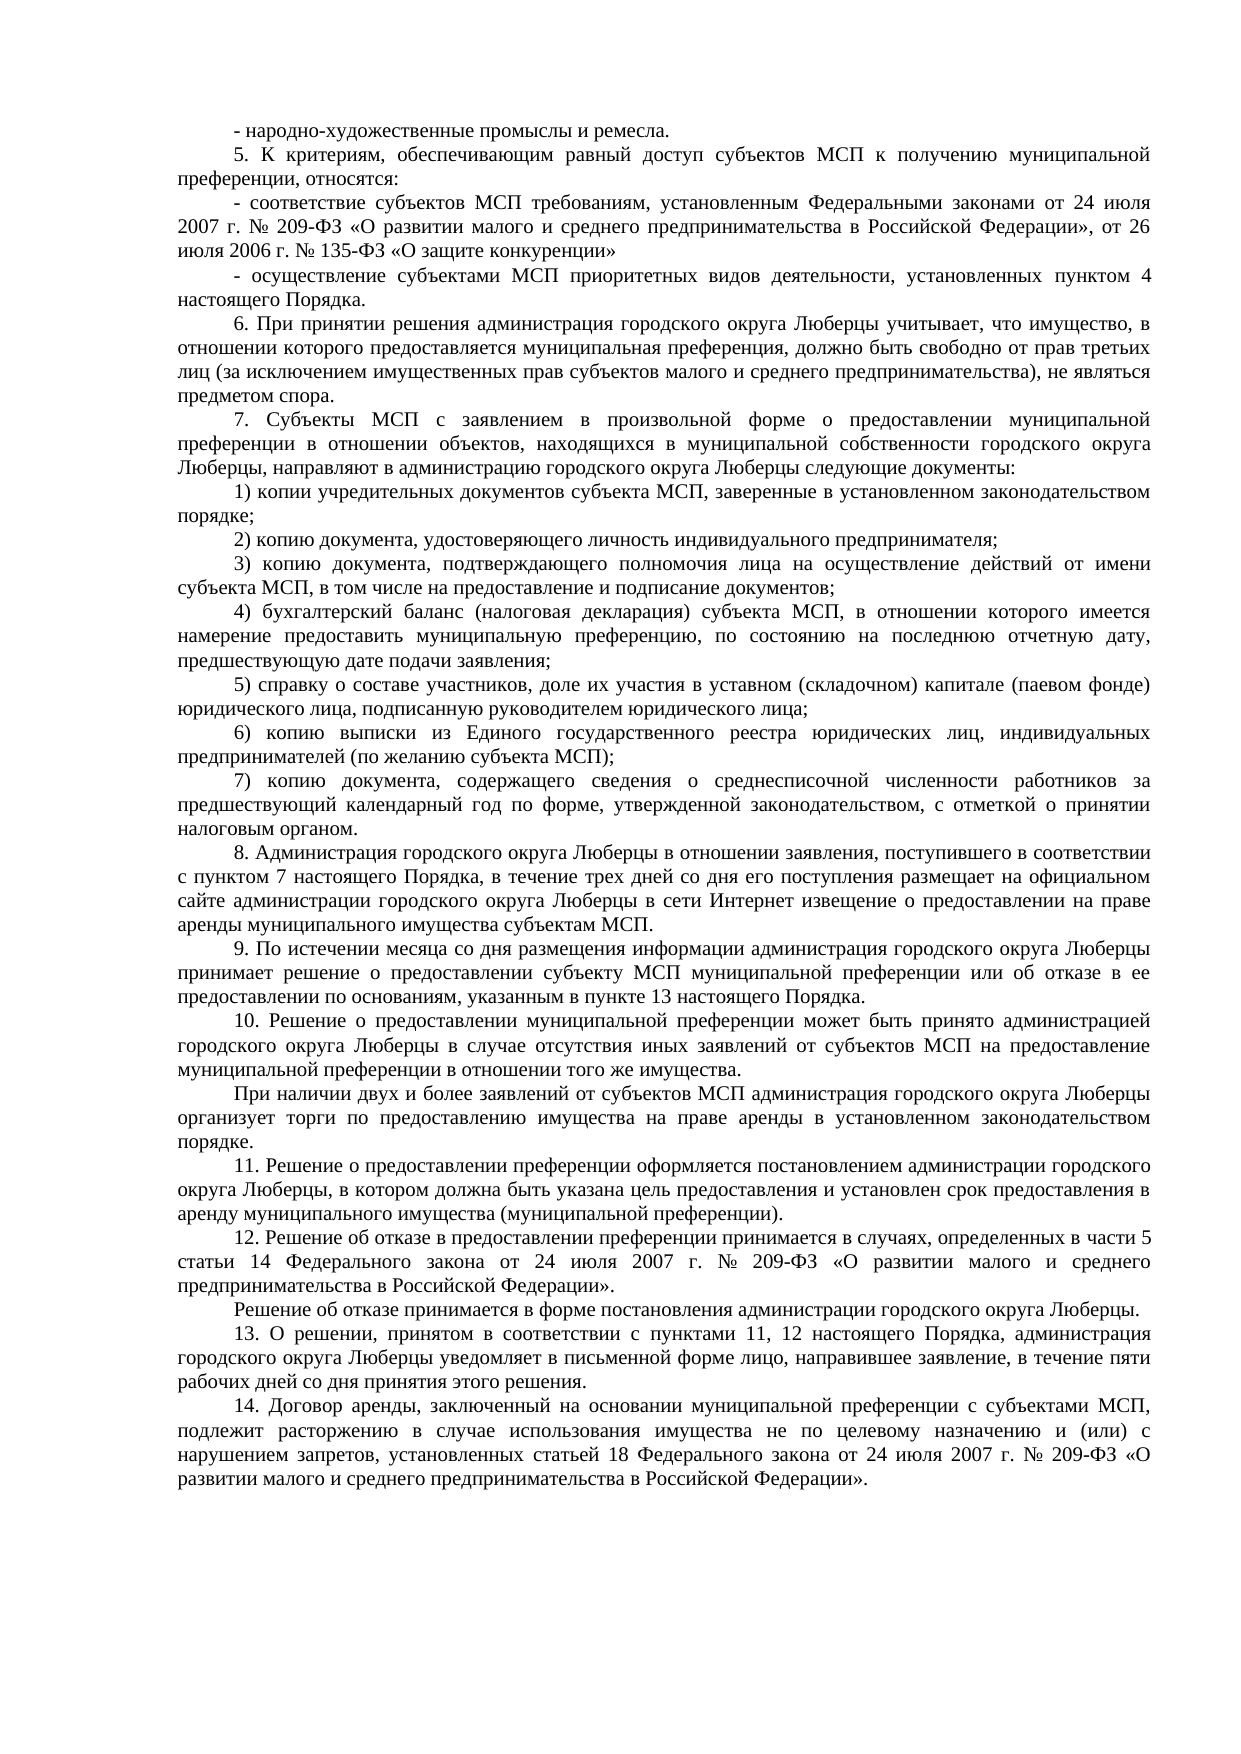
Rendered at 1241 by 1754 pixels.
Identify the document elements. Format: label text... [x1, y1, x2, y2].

text 10. Решение о предоставлении муниципальной преференции может быть принято администрацией городского округа Люберцы в случае отсутствия иных заявлений от субъектов МСП на предоставление муниципальной преференции в отношении того же имущества. [177, 1008, 1152, 1081]
text 2) копию документа, удостоверяющего личность индивидуального предпринимателя; [177, 527, 1152, 551]
text При наличии двух и более заявлений от субъектов МСП администрация городского округа Люберцы организует торги по предоставлению имущества на праве аренды в установленном законодательством порядке. [177, 1081, 1152, 1153]
text 13. О решении, принятом в соответствии с пунктами 11, 12 настоящего Порядка, администрация городского округа Люберцы уведомляет в письменной форме лицо, направившее заявление, в течение пяти рабочих дней со дня принятия этого решения. [177, 1321, 1152, 1393]
text - осуществление субъектами МСП приоритетных видов деятельности, установленных пунктом 4 настоящего Порядка. [177, 262, 1152, 311]
text - народно-художественные промыслы и ремесла. [177, 118, 1152, 142]
text 7) копию документа, содержащего сведения о среднесписочной численности работников за предшествующий календарный год по форме, утвержденной законодательством, с отметкой о принятии налоговым органом. [177, 768, 1152, 840]
text 4) бухгалтерский баланс (налоговая декларация) субъекта МСП, в отношении которого имеется намерение предоставить муниципальную преференцию, по состоянию на последнюю отчетную дату, предшествующую дате подачи заявления; [177, 599, 1152, 672]
text 12. Решение об отказе в предоставлении преференции принимается в случаях, определенных в части 5 статьи 14 Федерального закона от 24 июля 2007 г. № 209-ФЗ «О развитии малого и среднего предпринимательства в Российской Федерации». [177, 1225, 1152, 1297]
text 6. При принятии решения администрация городского округа Люберцы учитывает, что имущество, в отношении которого предоставляется муниципальная преференция, должно быть свободно от прав третьих лиц (за исключением имущественных прав субъектов малого и среднего предпринимательства), не являться предметом спора. [177, 311, 1152, 407]
text 7. Субъекты МСП с заявлением в произвольной форме о предоставлении муниципальной преференции в отношении объектов, находящихся в муниципальной собственности городского округа Люберцы, направляют в администрацию городского округа Люберцы следующие документы: [177, 407, 1152, 479]
text 3) копию документа, подтверждающего полномочия лица на осуществление действий от имени субъекта МСП, в том числе на предоставление и подписание документов; [177, 551, 1152, 599]
text 6) копию выписки из Единого государственного реестра юридических лиц, индивидуальных предпринимателей (по желанию субъекта МСП); [177, 720, 1152, 768]
text - соответствие субъектов МСП требованиям, установленным Федеральными законами от 24 июля 2007 г. № 209-ФЗ «О развитии малого и среднего предпринимательства в Российской Федерации», от 26 июля 2006 г. № 135-ФЗ «О защите конкуренции» [177, 190, 1152, 262]
text 9. По истечении месяца со дня размещения информации администрация городского округа Люберцы принимает решение о предоставлении субъекту МСП муниципальной преференции или об отказе в ее предоставлении по основаниям, указанным в пункте 13 настоящего Порядка. [177, 936, 1152, 1008]
text 11. Решение о предоставлении преференции оформляется постановлением администрации городского округа Люберцы, в котором должна быть указана цель предоставления и установлен срок предоставления в аренду муниципального имущества (муниципальной преференции). [177, 1153, 1152, 1225]
text 14. Договор аренды, заключенный на основании муниципальной преференции с субъектами МСП, подлежит расторжению в случае использования имущества не по целевому назначению и (или) с нарушением запретов, установленных статьей 18 Федерального закона от 24 июля 2007 г. № 209-ФЗ «О развитии малого и среднего предпринимательства в Российской Федерации». [177, 1393, 1152, 1490]
text 5) справку о составе участников, доле их участия в уставном (складочном) капитале (паевом фонде) юридического лица, подписанную руководителем юридического лица; [177, 672, 1152, 720]
text 8. Администрация городского округа Люберцы в отношении заявления, поступившего в соответствии с пунктом 7 настоящего Порядка, в течение трех дней со дня его поступления размещает на официальном сайте администрации городского округа Люберцы в сети Интернет извещение о предоставлении на праве аренды муниципального имущества субъектам МСП. [177, 840, 1152, 936]
text 1) копии учредительных документов субъекта МСП, заверенные в установленном законодательством порядке; [177, 479, 1152, 527]
text 5. К критериям, обеспечивающим равный доступ субъектов МСП к получению муниципальной преференции, относятся: [177, 142, 1152, 190]
text Решение об отказе принимается в форме постановления администрации городского округа Люберцы. [177, 1297, 1152, 1321]
